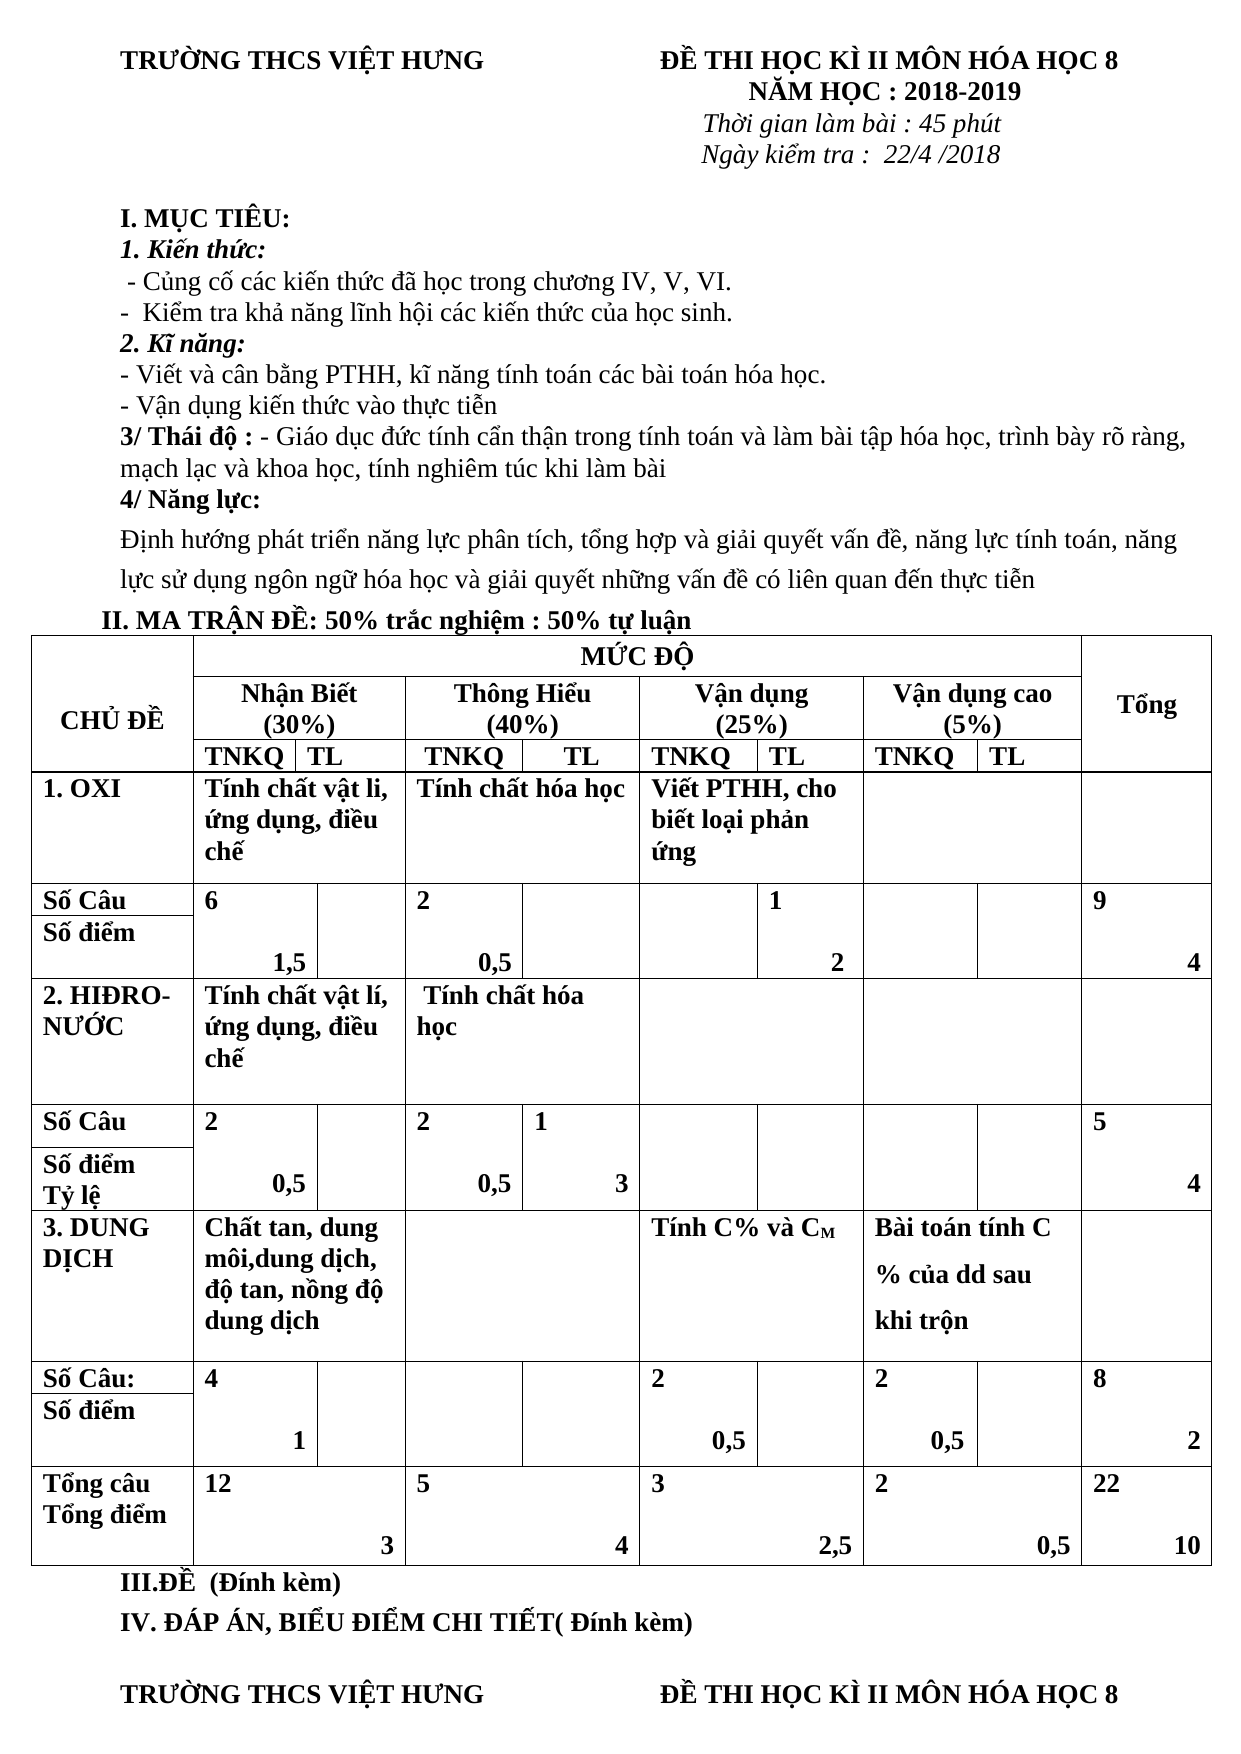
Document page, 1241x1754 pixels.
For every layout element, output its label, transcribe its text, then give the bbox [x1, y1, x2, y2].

table_cell TL [523, 740, 639, 771]
table_cell [640, 884, 757, 978]
table_cell [406, 1362, 522, 1466]
text II. MA TRẬN ĐỀ: 50% trắc nghiệm : 50% tự luận [101, 604, 1196, 635]
table_cell Bài toán tính C% của dd sau khi trộn [864, 1211, 1081, 1361]
table_cell Tính chất hóa học [406, 979, 639, 1104]
text Định hướng phát triển năng lực phân tích, tổng hợp và giải quyết vấn đề, năng lực tính toán, năng lực sử dụng ngôn ngữ hóa học và giải quyết những vấn đề có liên quan đến thực tiễn [120, 523, 1196, 595]
table_cell 12 3 [194, 1467, 405, 1565]
table_cell TL [758, 740, 863, 771]
table_cell 9 4 [1082, 884, 1211, 978]
table_cell Nhận Biết (30%) [194, 677, 405, 739]
table_cell [864, 1105, 977, 1210]
text 1. Kiến thức: [120, 234, 1196, 265]
table_cell Số điểm [32, 1394, 193, 1466]
table_cell Số điểm [32, 916, 193, 978]
table_cell [640, 1105, 757, 1210]
table_header MỨC ĐỘ [194, 636, 1081, 676]
table_cell Tính chất vật lí, ứng dụng, điều chế [194, 979, 405, 1104]
table_cell Số Câu: [32, 1362, 193, 1393]
table_cell [864, 884, 977, 978]
table_cell Tính chất vật li, ứng dụng, điều chế [194, 773, 405, 883]
table_cell [640, 979, 863, 1104]
table_cell TNKQ [406, 740, 522, 771]
table_cell [978, 1105, 1081, 1210]
table_cell TL [978, 740, 1081, 771]
table_cell TNKQ [194, 740, 295, 771]
text NĂM HỌC : 2018-2019 [120, 76, 1196, 107]
table_cell 3. DUNG DỊCH [32, 1211, 193, 1361]
table_header Tổng [1082, 636, 1211, 771]
table_cell Viết PTHH, cho biết loại phản ứng [640, 773, 863, 883]
table_cell 1 2 [758, 884, 863, 978]
table_cell 5 4 [1082, 1105, 1211, 1210]
table_cell 3 2,5 [640, 1467, 863, 1565]
table_cell 2 0,5 [406, 884, 522, 978]
table_cell [1082, 773, 1211, 883]
table_cell 2 0,5 [640, 1362, 757, 1466]
table_cell [523, 1362, 639, 1466]
text III.ĐỀ (Đính kèm) [120, 1566, 1196, 1597]
table_cell TL [296, 740, 405, 771]
text - Củng cố các kiến thức đã học trong chương IV, V, VI. [120, 265, 1196, 296]
table_cell Vận dụng (25%) [640, 677, 863, 739]
table_cell [978, 1362, 1081, 1466]
table_cell [864, 979, 1081, 1104]
table_cell 1. OXI [32, 773, 193, 883]
table_cell Tổng câu Tổng điểm [32, 1467, 193, 1565]
text 4/ Năng lực: [120, 483, 1196, 514]
table_cell [318, 1362, 405, 1466]
table_cell [406, 1211, 639, 1361]
table_cell 8 2 [1082, 1362, 1211, 1466]
table_cell Số Câu [32, 884, 193, 915]
table_cell 2 0,5 [864, 1467, 1081, 1565]
table_cell [758, 1362, 863, 1466]
table_cell Số Câu [32, 1105, 193, 1147]
text Thời gian làm bài : 45 phút [120, 107, 1196, 138]
table_cell Vận dụng cao (5%) [864, 677, 1081, 739]
table_cell [864, 773, 1081, 883]
table_cell [1082, 979, 1211, 1104]
table_cell [978, 884, 1081, 978]
table_cell Chất tan, dung môi,dung dịch, độ tan, nồng độ dung dịch [194, 1211, 405, 1361]
text I. MỤC TIÊU: [120, 202, 1196, 234]
table_cell 4 1 [194, 1362, 317, 1466]
text 3/ Thái độ : - Giáo dục đức tính cẩn thận trong tính toán và làm bài tập hóa học, trình bày rõ ràng, mạch lạc và khoa học, tính nghiêm túc khi làm bài [120, 421, 1196, 483]
table_cell TNKQ [864, 740, 977, 771]
table_cell 5 4 [406, 1467, 639, 1565]
table_cell [523, 884, 639, 978]
table_cell [1082, 1211, 1211, 1361]
text - Vận dụng kiến thức vào thực tiễn [120, 389, 1196, 421]
text TRƯỜNG THCS VIỆT HƯNG ĐỀ THI HỌC KÌ II MÔN HÓA HỌC 8 [120, 1678, 1196, 1709]
text 2. Kĩ năng: [120, 327, 1196, 358]
text Ngày kiểm tra : 22/4 /2018 [120, 138, 1196, 169]
table_cell 2 0,5 [406, 1105, 522, 1210]
table_cell 2 0,5 [194, 1105, 317, 1210]
table_cell TNKQ [640, 740, 757, 771]
text - Viết và cân bằng PTHH, kĩ năng tính toán các bài toán hóa học. [120, 358, 1196, 389]
table_cell 2 0,5 [864, 1362, 977, 1466]
table_cell [318, 1105, 405, 1210]
table_cell Số điểm Tỷ lệ [32, 1148, 193, 1210]
table_cell [318, 884, 405, 978]
table_cell 1 3 [523, 1105, 639, 1210]
table_cell 6 1,5 [194, 884, 317, 978]
table_header CHỦ ĐỀ [32, 636, 193, 771]
table_cell [758, 1105, 863, 1210]
text TRƯỜNG THCS VIỆT HƯNG ĐỀ THI HỌC KÌ II MÔN HÓA HỌC 8 [120, 44, 1196, 76]
table_cell 2. HIĐRO- NƯỚC [32, 979, 193, 1104]
table_cell Tính C% và CM [640, 1211, 863, 1361]
table_cell Tính chất hóa học [406, 773, 639, 883]
text IV. ĐÁP ÁN, BIỂU ĐIỂM CHI TIẾT( Đính kèm) [120, 1606, 1196, 1637]
table_cell Thông Hiểu (40%) [406, 677, 639, 739]
table_cell 22 10 [1082, 1467, 1211, 1565]
text - Kiểm tra khả năng lĩnh hội các kiến thức của học sinh. [120, 296, 1196, 327]
